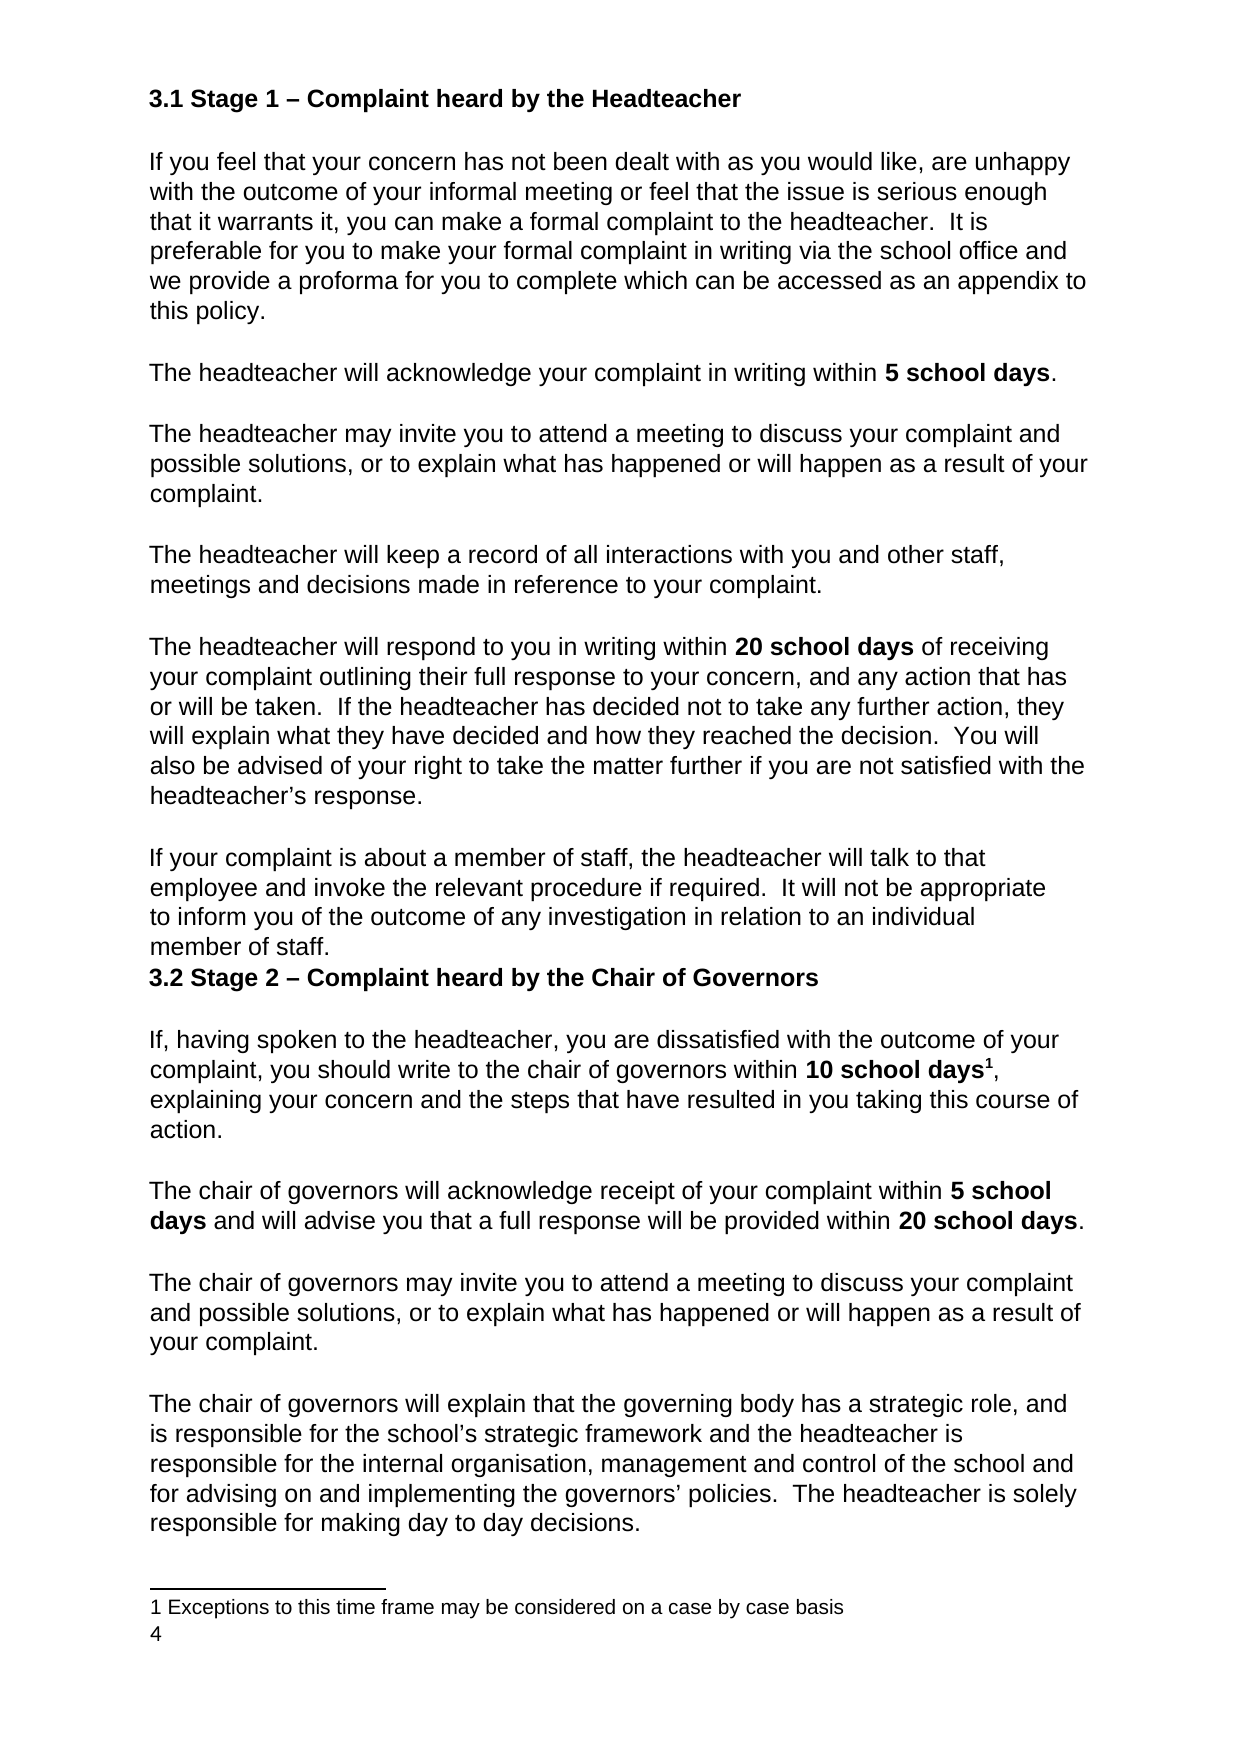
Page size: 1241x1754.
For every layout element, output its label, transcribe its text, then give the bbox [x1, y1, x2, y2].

text The headteacher will respond to you in writing within 20 school days of receiving your complaint outlining their full response to your concern, and any action that has or will be taken. If the headteacher has decided not to take any further action, they will explain what they have decided and how they reached the decision. You will also be advised of your right to take the matter further if you are not satisfied with the headteacher’s response. [148, 632, 1090, 810]
subtitle 3.2 Stage 2 – Complaint heard by the Chair of Governors [148, 963, 1091, 991]
text If, having spoken to the headteacher, you are dissatisfied with the outcome of your complaint, you should write to the chair of governors within 10 school days, explaining your concern and the steps that have resulted in you taking this course of action. [148, 1025, 1090, 1143]
text The headteacher will keep a record of all interactions with you and other staff, meetings and decisions made in reference to your complaint. [148, 540, 1090, 599]
text The headteacher may invite you to attend a meeting to discuss your complaint and possible solutions, or to explain what has happened or will happen as a result of your complaint. [148, 419, 1090, 508]
subtitle 3.1 Stage 1 – Complaint heard by the Headteacher [148, 84, 1091, 113]
text If you feel that your concern has not been dealt with as you would like, are unhappy with the outcome of your informal meeting or feel that the issue is serious enough that it warrants it, you can make a formal complaint to the headteacher. It is preferable for you to make your formal complaint in writing via the school office and we provide a proforma for you to complete which can be accessed as an appendix to this policy. [148, 147, 1090, 325]
text The chair of governors will explain that the governing body has a strategic role, and is responsible for the school’s strategic framework and the headteacher is responsible for the internal organisation, management and control of the school and for advising on and implementing the governors’ policies. The headteacher is solely responsible for making day to day decisions. [148, 1389, 1090, 1537]
text If your complaint is about a member of staff, the headteacher will talk to that employee and invoke the relevant procedure if required. It will not be appropriate to inform you of the outcome of any investigation in relation to an individual member of staff. [148, 843, 1075, 961]
text The chair of governors will acknowledge receipt of your complaint within 5 school days and will advise you that a full response will be provided within 20 school days. [148, 1176, 1090, 1235]
text The chair of governors may invite you to attend a meeting to discuss your complaint and possible solutions, or to explain what has happened or will happen as a result of your complaint. [148, 1268, 1090, 1356]
text The headteacher will acknowledge your complaint in writing within 5 school days. [148, 358, 1090, 386]
